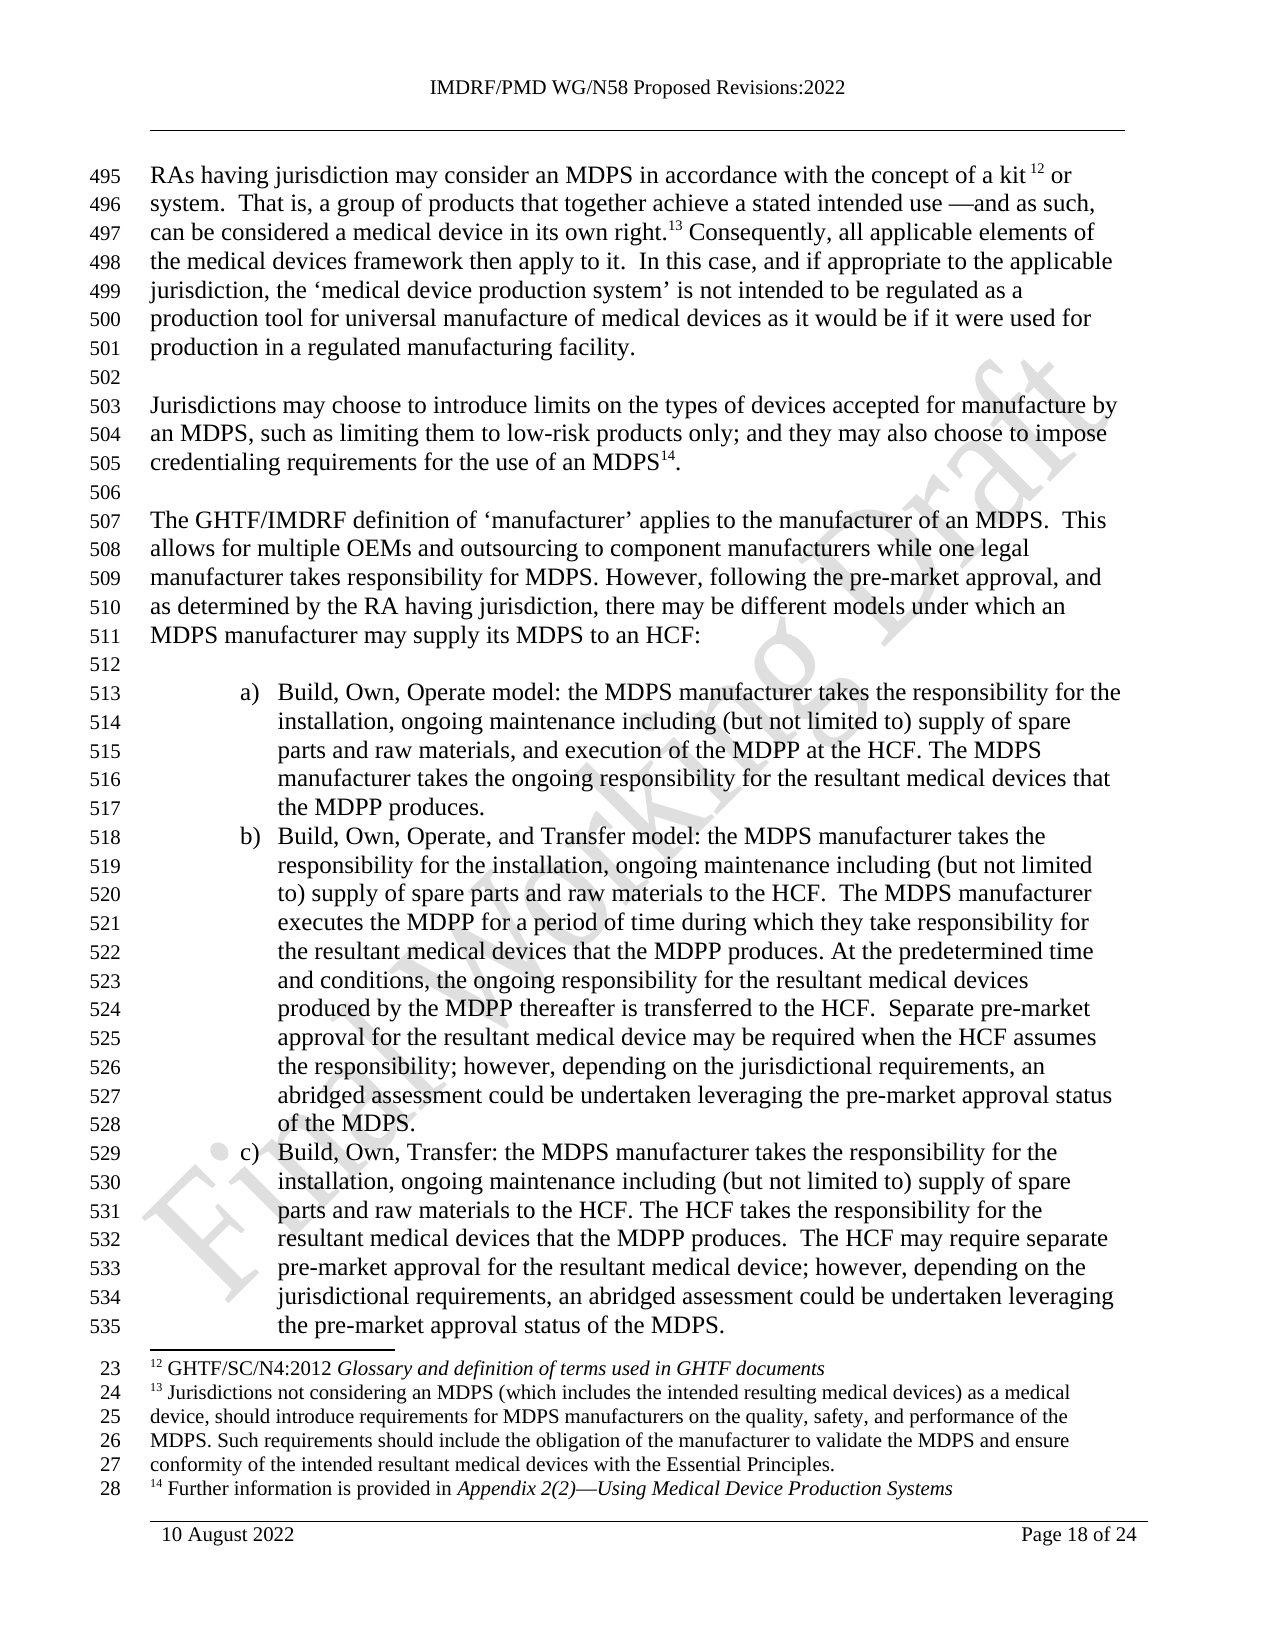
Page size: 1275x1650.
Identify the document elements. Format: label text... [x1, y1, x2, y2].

list Build, Own, Operate model: the MDPS manufacturer takes the responsibility for the installation, ongoing maintenance including (but not limited to) supply of spare parts and raw materials, and execution of the MDPP at the HCF. The MDPS manufacturer takes the ongoing responsibility for the resultant medical devices that the MDPP produces. [240, 677, 1125, 821]
text Jurisdictions may choose to introduce limits on the types of devices accepted for manufacture by an MDPS, such as limiting them to low-risk products only; and they may also choose to impose credentialing requirements for the use of an MDPS. [150, 390, 1125, 476]
text The GHTF/IMDRF definition of ‘manufacturer’ applies to the manufacturer of an MDPS. This allows for multiple OEMs and outsourcing to component manufacturers while one legal manufacturer takes responsibility for MDPS. However, following the pre-market approval, and as determined by the RA having jurisdiction, there may be different models under which an MDPS manufacturer may supply its MDPS to an HCF: [150, 505, 1125, 648]
list Build, Own, Transfer: the MDPS manufacturer takes the responsibility for the installation, ongoing maintenance including (but not limited to) supply of spare parts and raw materials to the HCF. The HCF takes the responsibility for the resultant medical devices that the MDPP produces. The HCF may require separate pre-market approval for the resultant medical device; however, depending on the jurisdictional requirements, an abridged assessment could be undertaken leveraging the pre-market approval status of the MDPS. [240, 1137, 1125, 1338]
text RAs having jurisdiction may consider an MDPS in accordance with the concept of a kit or system. That is, a group of products that together achieve a stated intended use —and as such, can be considered a medical device in its own right. Consequently, all applicable elements of the medical devices framework then apply to it. In this case, and if appropriate to the applicable jurisdiction, the ‘medical device production system’ is not intended to be regulated as a production tool for universal manufacture of medical devices as it would be if it were used for production in a regulated manufacturing facility. [150, 160, 1125, 361]
list Build, Own, Operate, and Transfer model: the MDPS manufacturer takes the responsibility for the installation, ongoing maintenance including (but not limited to) supply of spare parts and raw materials to the HCF. The MDPS manufacturer executes the MDPP for a period of time during which they take responsibility for the resultant medical devices that the MDPP produces. At the predetermined time and conditions, the ongoing responsibility for the resultant medical devices produced by the MDPP thereafter is transferred to the HCF. Separate pre-market approval for the resultant medical device may be required when the HCF assumes the responsibility; however, depending on the jurisdictional requirements, an abridged assessment could be undertaken leveraging the pre-market approval status of the MDPS. [240, 821, 1125, 1137]
